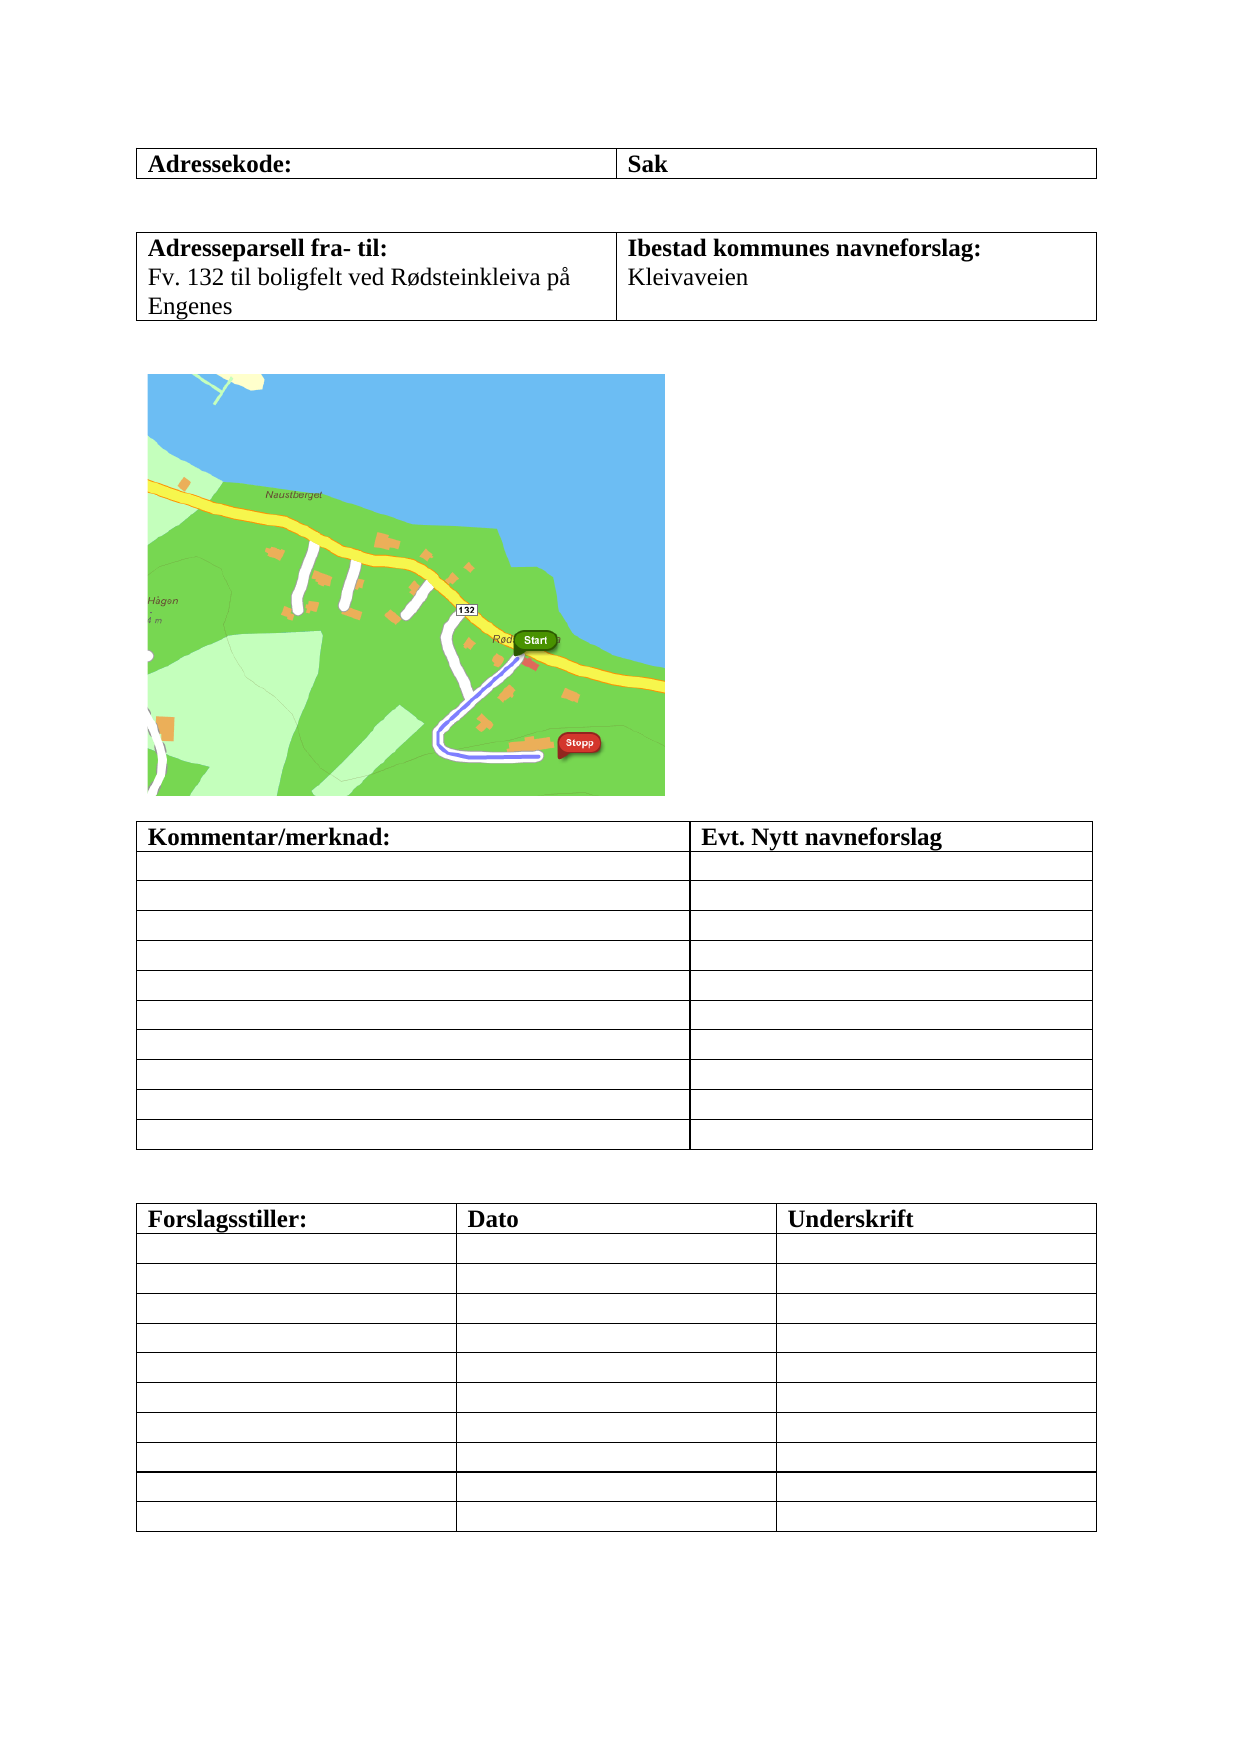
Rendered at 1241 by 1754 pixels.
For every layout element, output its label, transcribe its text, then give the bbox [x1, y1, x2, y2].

table_cell [777, 1413, 1096, 1442]
table_cell [777, 1264, 1096, 1293]
table_cell [457, 1383, 776, 1412]
table_cell [691, 971, 1092, 999]
table_cell [777, 1383, 1096, 1412]
table_cell [137, 1413, 456, 1442]
table_cell [777, 1234, 1096, 1263]
table_cell [457, 1264, 776, 1293]
table_cell [137, 852, 689, 880]
table_header Evt. Nytt navneforslag [691, 822, 1092, 851]
table_cell [137, 1090, 689, 1119]
table_cell [777, 1443, 1096, 1471]
table_cell [691, 941, 1092, 970]
table_cell [691, 1001, 1092, 1029]
table_cell [137, 1324, 456, 1352]
table_header Forslagsstiller: [137, 1204, 456, 1233]
table_cell [137, 1473, 456, 1501]
table_cell [777, 1502, 1096, 1531]
table_header Adresseparsell fra- til: Fv. 132 til boligfelt ved Rødsteinkleiva på Engenes [137, 233, 616, 319]
table_cell [137, 1030, 689, 1059]
picture [147, 374, 665, 796]
table_header Sak [617, 149, 1096, 177]
table_cell [691, 1120, 1092, 1148]
table_cell [137, 971, 689, 999]
table_cell [691, 911, 1092, 940]
table_cell [777, 1473, 1096, 1501]
table_cell [457, 1443, 776, 1471]
table_header Ibestad kommunes navneforslag: Kleivaveien [617, 233, 1096, 319]
table_cell [137, 1060, 689, 1089]
table_cell [137, 1001, 689, 1029]
table_cell [137, 1294, 456, 1322]
table_cell [137, 1383, 456, 1412]
table_header Dato [457, 1204, 776, 1233]
table_cell [137, 941, 689, 970]
table_cell [691, 881, 1092, 910]
table_cell [691, 1030, 1092, 1059]
table_cell [457, 1502, 776, 1531]
table_cell [457, 1324, 776, 1352]
table_cell [457, 1294, 776, 1322]
table_cell [137, 911, 689, 940]
table_header Adressekode: [137, 149, 616, 177]
table_cell [137, 1120, 689, 1148]
table_cell [691, 1090, 1092, 1119]
table_cell [137, 1234, 456, 1263]
table_header Kommentar/merknad: [137, 822, 689, 851]
table_cell [137, 881, 689, 910]
table_cell [137, 1443, 456, 1471]
table_cell [457, 1353, 776, 1382]
table_cell [137, 1502, 456, 1531]
table_cell [691, 852, 1092, 880]
table_cell [137, 1264, 456, 1293]
table_cell [777, 1294, 1096, 1322]
table_header Underskrift [777, 1204, 1096, 1233]
table_cell [691, 1060, 1092, 1089]
table_cell [457, 1413, 776, 1442]
table_cell [777, 1324, 1096, 1352]
table_cell [457, 1234, 776, 1263]
table_cell [777, 1353, 1096, 1382]
table_cell [457, 1473, 776, 1501]
table_cell [137, 1353, 456, 1382]
